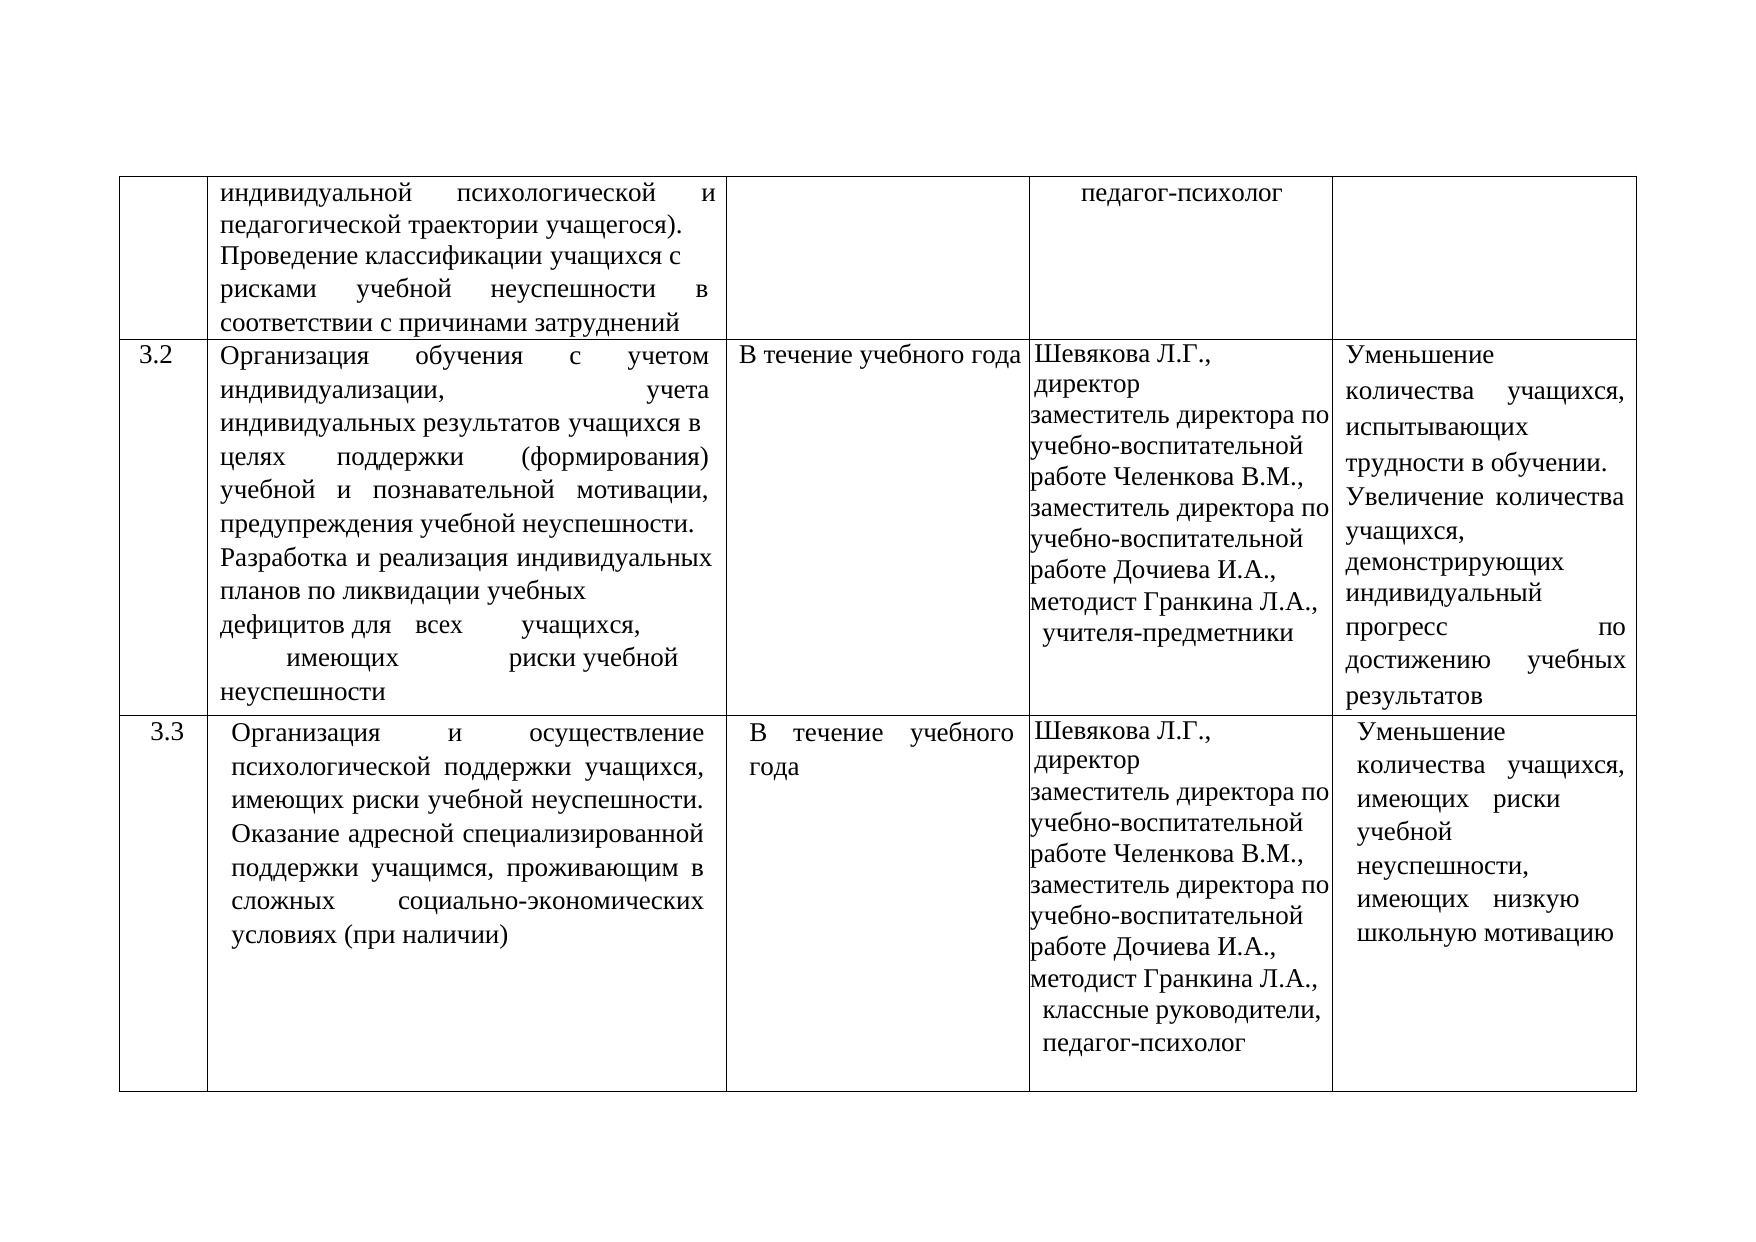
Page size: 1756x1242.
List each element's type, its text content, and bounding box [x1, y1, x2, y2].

table_cell Организация и осуществление психологической поддержки учащихся, имеющих риски учебной неуспешности. Оказание адресной специализированной поддержки учащимся, проживающим в сложных социально-экономических условиях (при наличии) [208, 716, 726, 1091]
table_header [120, 177, 207, 338]
table_header [1333, 177, 1636, 338]
table_cell 3.3 [120, 716, 207, 1091]
table_cell Шевякова Л.Г., директор заместитель директора по учебно-воспитательной работе Челенкова В.М., заместитель директора по учебно-воспитательной работе Дочиева И.А., методист Гранкина Л.А., классные руководители, педагог-психолог [1030, 716, 1332, 1091]
table_cell Уменьшение количества учащихся, испытывающих трудности в обучении. Увеличение количества учащихся, демонстрирующих индивидуальный прогресс по достижению учебных результатов [1333, 340, 1636, 715]
table_cell В течение учебного года [727, 340, 1029, 715]
table_cell В течение учебного года [727, 716, 1029, 1091]
table_cell 3.2 [120, 340, 207, 715]
table_cell Шевякова Л.Г., директор заместитель директора по учебно-воспитательной работе Челенкова В.М., заместитель директора по учебно-воспитательной работе Дочиева И.А., методист Гранкина Л.А., учителя-предметники [1030, 340, 1332, 715]
table_header индивидуальной психологической и педагогической траектории учащегося). Проведение классификации учащихся с рисками учебной неуспешности в соответствии с причинами затруднений [208, 177, 726, 338]
table_cell Организация обучения с учетом индивидуализации, учета индивидуальных результатов учащихся в целях поддержки (формирования) учебной и познавательной мотивации, предупреждения учебной неуспешности. Разработка и реализация индивидуальных планов по ликвидации учебных дефицитов для всех учащихся, имеющих риски учебной неуспешности [208, 340, 726, 715]
table_cell Уменьшение количества учащихся, имеющих риски учебной неуспешности, имеющих низкую школьную мотивацию [1333, 716, 1636, 1091]
table_header педагог-психолог [1030, 177, 1332, 338]
table_header [727, 177, 1029, 338]
